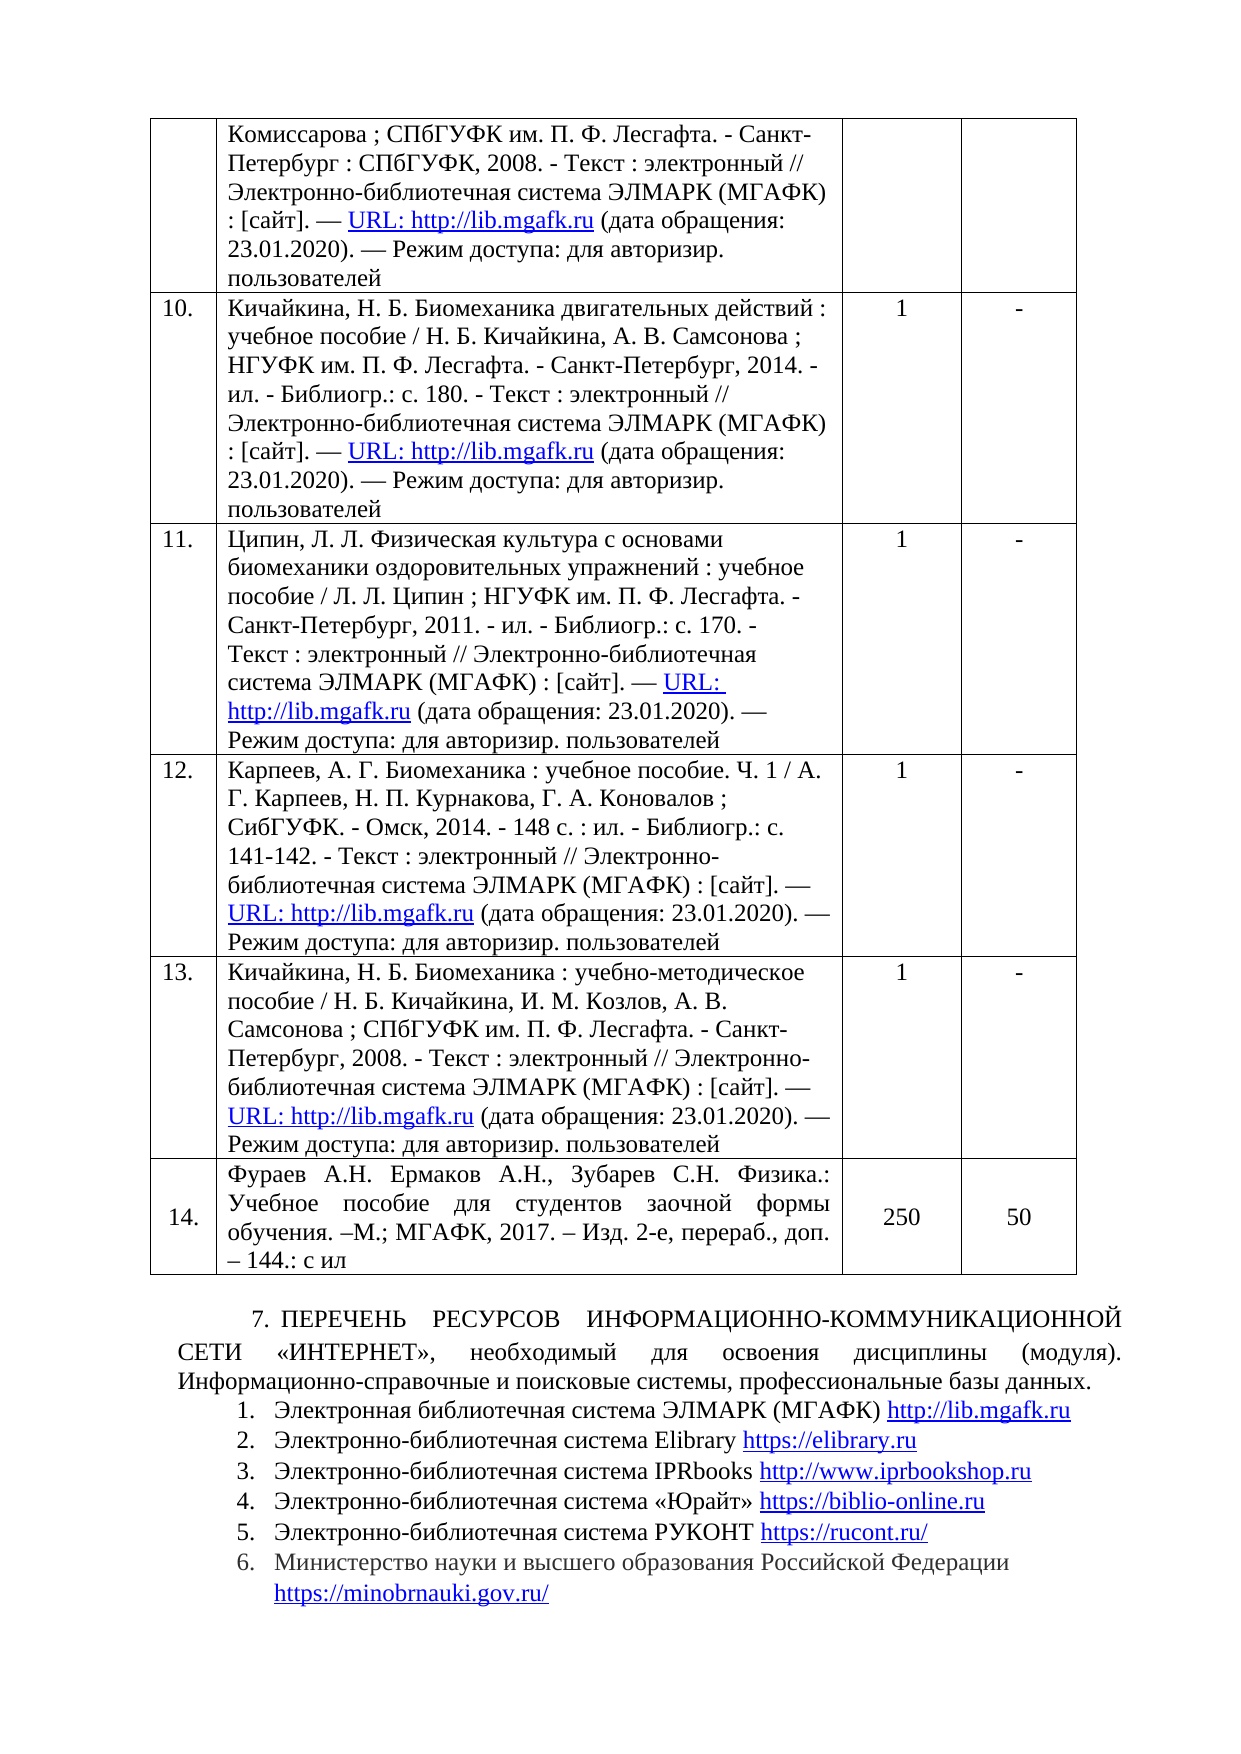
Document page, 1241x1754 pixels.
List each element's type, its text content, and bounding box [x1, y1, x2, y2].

table_cell 13. [151, 957, 216, 1158]
table_cell Фураев А.Н. Ермаков А.Н., Зубарев С.Н. Физика.: Учебное пособие для студентов заочной формы обучения. –М.; МГАФК, 2017. – Изд. 2-е, перераб., доп. – 144.: с ил [217, 1159, 842, 1274]
table_cell 9. [151, 119, 216, 292]
table_cell 14. [151, 1159, 216, 1274]
list Электронно-библиотечная система РУКОНТ https://rucont.ru/ [236, 1517, 1122, 1546]
table_cell - [962, 755, 1076, 956]
table_cell - [962, 957, 1076, 1158]
list Электронно-библиотечная система IPRbooks http://www.iprbookshop.ru [236, 1456, 1122, 1485]
table_cell 1 [843, 119, 961, 292]
list Электронно-библиотечная система «Юрайт» https://biblio-online.ru [236, 1486, 1122, 1515]
list Министерство науки и высшего образования Российской Федерации https://minobrnauki.gov.ru/ [236, 1547, 1122, 1606]
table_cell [217, 119, 842, 292]
table_cell 10. [151, 293, 216, 523]
table_cell 250 [843, 1159, 961, 1274]
table_cell 1 [843, 755, 961, 956]
table_cell - [962, 119, 1076, 292]
table_cell 1 [843, 293, 961, 523]
table_cell Кичайкина, Н. Б. Биомеханика : учебно-методическое пособие / Н. Б. Кичайкина, И. М. Козлов, А. В. Самсонова ; СПбГУФК им. П. Ф. Лесгафта. - Санкт-Петербург, 2008. - Текст : электронный // Электронно-библиотечная система ЭЛМАРК (МГАФК) : [сайт]. — URL: http://lib.mgafk.ru (дата обращения: 23.01.2020). — Режим доступа: для авторизир. пользователей [217, 957, 842, 1158]
list Перечень ресурсов информационно-коммуникационной сети «Интернет», необходимый для освоения дисциплины (модуля). Информационно-справочные и поисковые системы, профессиональные базы данных. [177, 1304, 1122, 1395]
table_cell 1 [843, 524, 961, 754]
table_cell - [962, 293, 1076, 523]
list Электронно-библиотечная система Elibrary https://elibrary.ru [236, 1426, 1122, 1454]
list Электронная библиотечная система ЭЛМАРК (МГАФК) http://lib.mgafk.ru [236, 1395, 1122, 1424]
table_cell 11. [151, 524, 216, 754]
table_cell Кичайкина, Н. Б. Биомеханика двигательных действий : учебное пособие / Н. Б. Кичайкина, А. В. Самсонова ; НГУФК им. П. Ф. Лесгафта. - Санкт-Петербург, 2014. - ил. - Библиогр.: с. 180. - Текст : электронный // Электронно-библиотечная система ЭЛМАРК (МГАФК) : [сайт]. — URL: http://lib.mgafk.ru (дата обращения: 23.01.2020). — Режим доступа: для авторизир. пользователей [217, 293, 842, 523]
table_cell - [962, 524, 1076, 754]
table_cell 1 [843, 957, 961, 1158]
table_cell 12. [151, 755, 216, 956]
table_cell 50 [962, 1159, 1076, 1274]
table_cell Карпеев, А. Г. Биомеханика : учебное пособие. Ч. 1 / А. Г. Карпеев, Н. П. Курнакова, Г. А. Коновалов ; СибГУФК. - Омск, 2014. - 148 с. : ил. - Библиогр.: с. 141-142. - Текст : электронный // Электронно-библиотечная система ЭЛМАРК (МГАФК) : [сайт]. — URL: http://lib.mgafk.ru (дата обращения: 23.01.2020). — Режим доступа: для авторизир. пользователей [217, 755, 842, 956]
table_cell Ципин, Л. Л. Физическая культура с основами биомеханики оздоровительных упражнений : учебное пособие / Л. Л. Ципин ; НГУФК им. П. Ф. Лесгафта. - Санкт-Петербург, 2011. - ил. - Библиогр.: с. 170. - Текст : электронный // Электронно-библиотечная система ЭЛМАРК (МГАФК) : [сайт]. — URL: http://lib.mgafk.ru (дата обращения: 23.01.2020). — Режим доступа: для авторизир. пользователей [217, 524, 842, 754]
